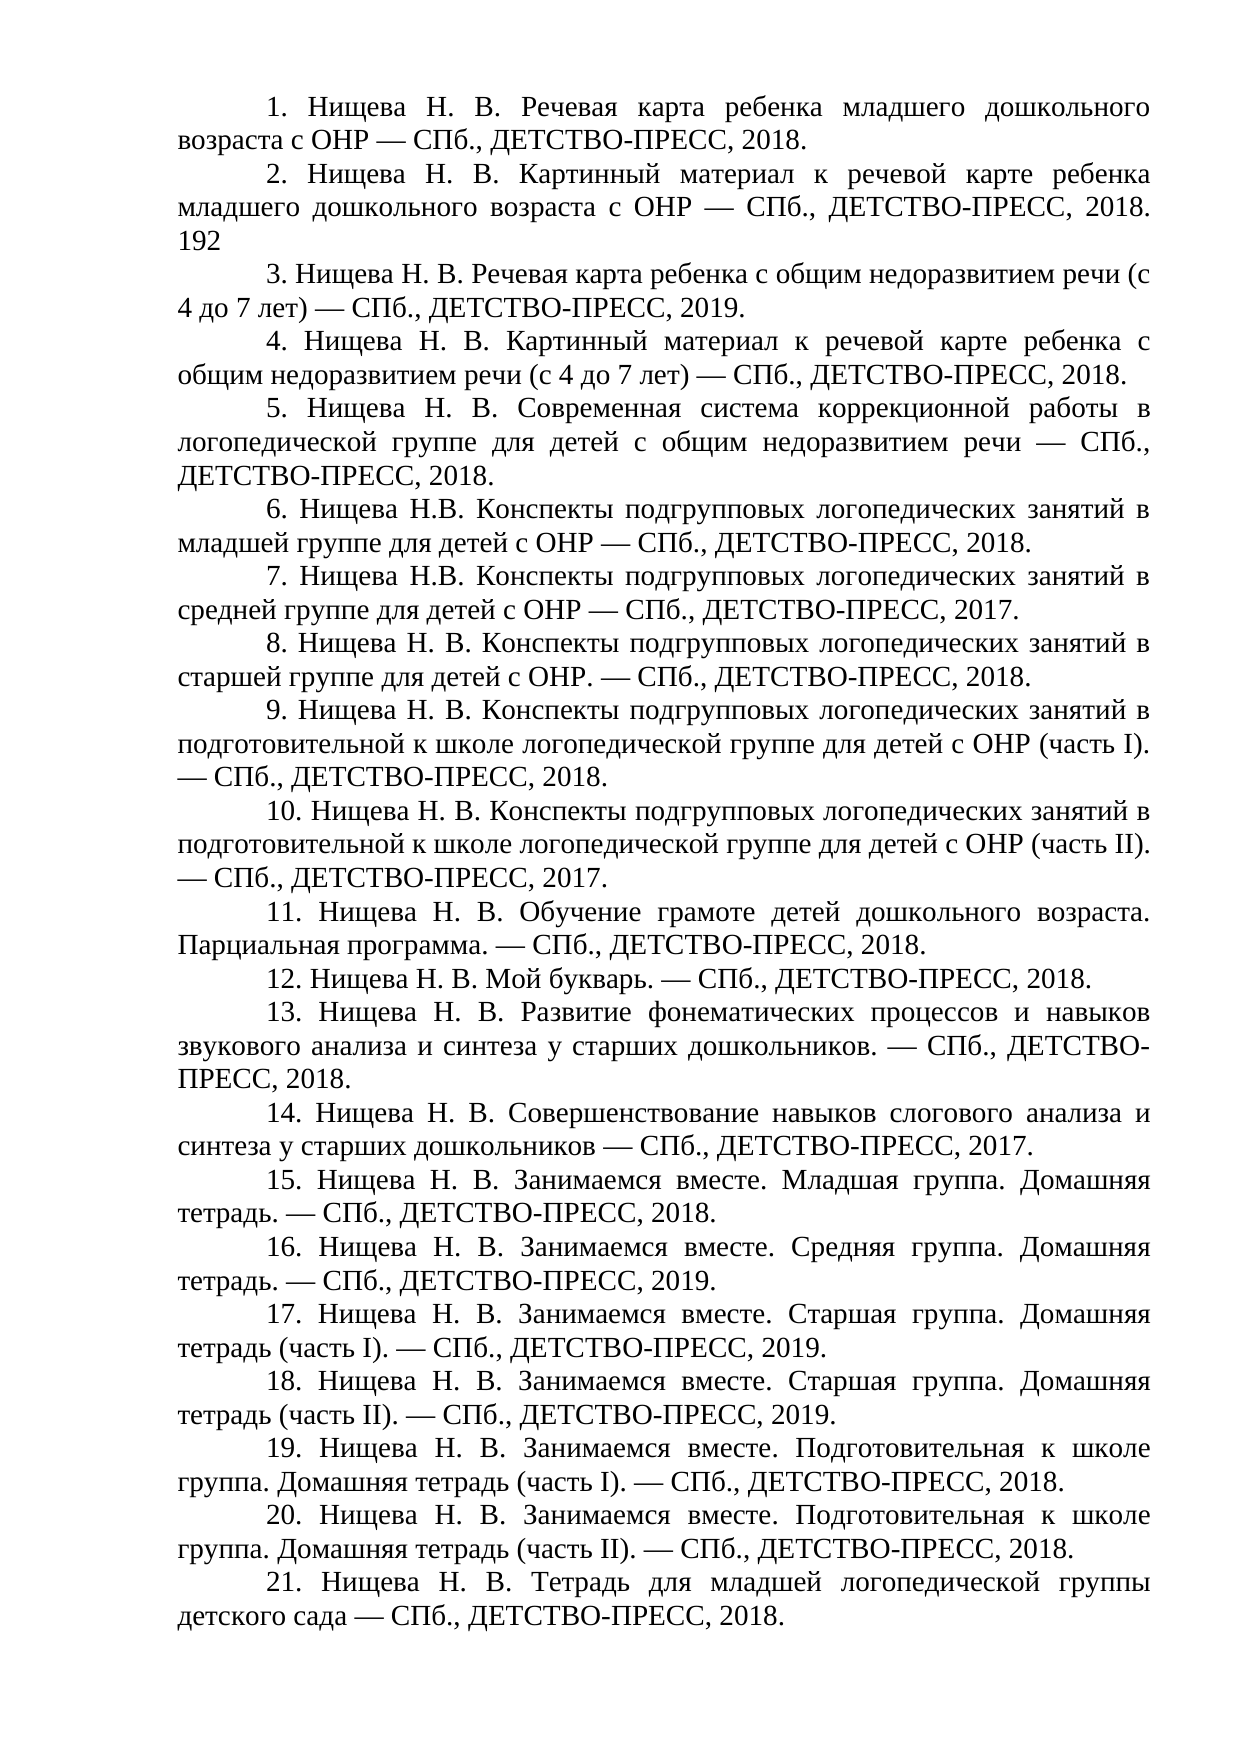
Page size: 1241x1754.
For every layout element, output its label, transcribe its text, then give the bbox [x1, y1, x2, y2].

text 21. Нищева Н. В. Тетрадь для младшей логопедической группы детского сада — СПб., ДЕТСТВО-ПРЕСС, 2018. [177, 1564, 1152, 1632]
text 7. Нищева Н.В. Конспекты подгрупповых логопедических занятий в средней группе для детей с ОНР — СПб., ДЕТСТВО-ПРЕСС, 2017. [177, 558, 1152, 625]
text 9. Нищева Н. В. Конспекты подгрупповых логопедических занятий в подготовительной к школе логопедической группе для детей с ОНР (часть I). — СПб., ДЕТСТВО-ПРЕСС, 2018. [177, 692, 1152, 793]
text 8. Нищева Н. В. Конспекты подгрупповых логопедических занятий в старшей группе для детей с ОНР. — СПб., ДЕТСТВО-ПРЕСС, 2018. [177, 625, 1152, 692]
text 11. Нищева Н. В. Обучение грамоте детей дошкольного возраста. Парциальная программа. — СПб., ДЕТСТВО-ПРЕСС, 2018. [177, 894, 1152, 961]
text 4. Нищева Н. В. Картинный материал к речевой карте ребенка с общим недоразвитием речи (с 4 до 7 лет) — СПб., ДЕТСТВО-ПРЕСС, 2018. [177, 323, 1152, 391]
text 3. Нищева Н. В. Речевая карта ребенка с общим недоразвитием речи (с 4 до 7 лет) — СПб., ДЕТСТВО-ПРЕСС, 2019. [177, 256, 1152, 323]
text 17. Нищева Н. В. Занимаемся вместе. Старшая группа. Домашняя тетрадь (часть I). — СПб., ДЕТСТВО-ПРЕСС, 2019. [177, 1296, 1152, 1363]
text 14. Нищева Н. В. Совершенствование навыков слогового анализа и синтеза у старших дошкольников — СПб., ДЕТСТВО-ПРЕСС, 2017. [177, 1095, 1152, 1162]
text 5. Нищева Н. В. Современная система коррекционной работы в логопедической группе для детей с общим недоразвитием речи — СПб., ДЕТСТВО-ПРЕСС, 2018. [177, 391, 1152, 491]
text 12. Нищева Н. В. Мой букварь. — СПб., ДЕТСТВО-ПРЕСС, 2018. [177, 961, 1152, 994]
text 2. Нищева Н. В. Картинный материал к речевой карте ребенка младшего дошкольного возраста с ОНР — СПб., ДЕТСТВО-ПРЕСС, 2018. 192 [177, 156, 1152, 256]
text 6. Нищева Н.В. Конспекты подгрупповых логопедических занятий в младшей группе для детей с ОНР — СПб., ДЕТСТВО-ПРЕСС, 2018. [177, 491, 1152, 558]
text 16. Нищева Н. В. Занимаемся вместе. Средняя группа. Домашняя тетрадь. — СПб., ДЕТСТВО-ПРЕСС, 2019. [177, 1229, 1152, 1296]
text 18. Нищева Н. В. Занимаемся вместе. Старшая группа. Домашняя тетрадь (часть II). — СПб., ДЕТСТВО-ПРЕСС, 2019. [177, 1363, 1152, 1430]
text 1. Нищева Н. В. Речевая карта ребенка младшего дошкольного возраста с ОНР — СПб., ДЕТСТВО-ПРЕСС, 2018. [177, 89, 1152, 156]
text 20. Нищева Н. В. Занимаемся вместе. Подготовительная к школе группа. Домашняя тетрадь (часть II). — СПб., ДЕТСТВО-ПРЕСС, 2018. [177, 1497, 1152, 1564]
text 13. Нищева Н. В. Развитие фонематических процессов и навыков звукового анализа и синтеза у старших дошкольников. — СПб., ДЕТСТВО-ПРЕСС, 2018. [177, 994, 1152, 1095]
text 10. Нищева Н. В. Конспекты подгрупповых логопедических занятий в подготовительной к школе логопедической группе для детей с ОНР (часть II). — СПб., ДЕТСТВО-ПРЕСС, 2017. [177, 793, 1152, 894]
text 19. Нищева Н. В. Занимаемся вместе. Подготовительная к школе группа. Домашняя тетрадь (часть I). — СПб., ДЕТСТВО-ПРЕСС, 2018. [177, 1430, 1152, 1497]
text 15. Нищева Н. В. Занимаемся вместе. Младшая группа. Домашняя тетрадь. — СПб., ДЕТСТВО-ПРЕСС, 2018. [177, 1162, 1152, 1229]
